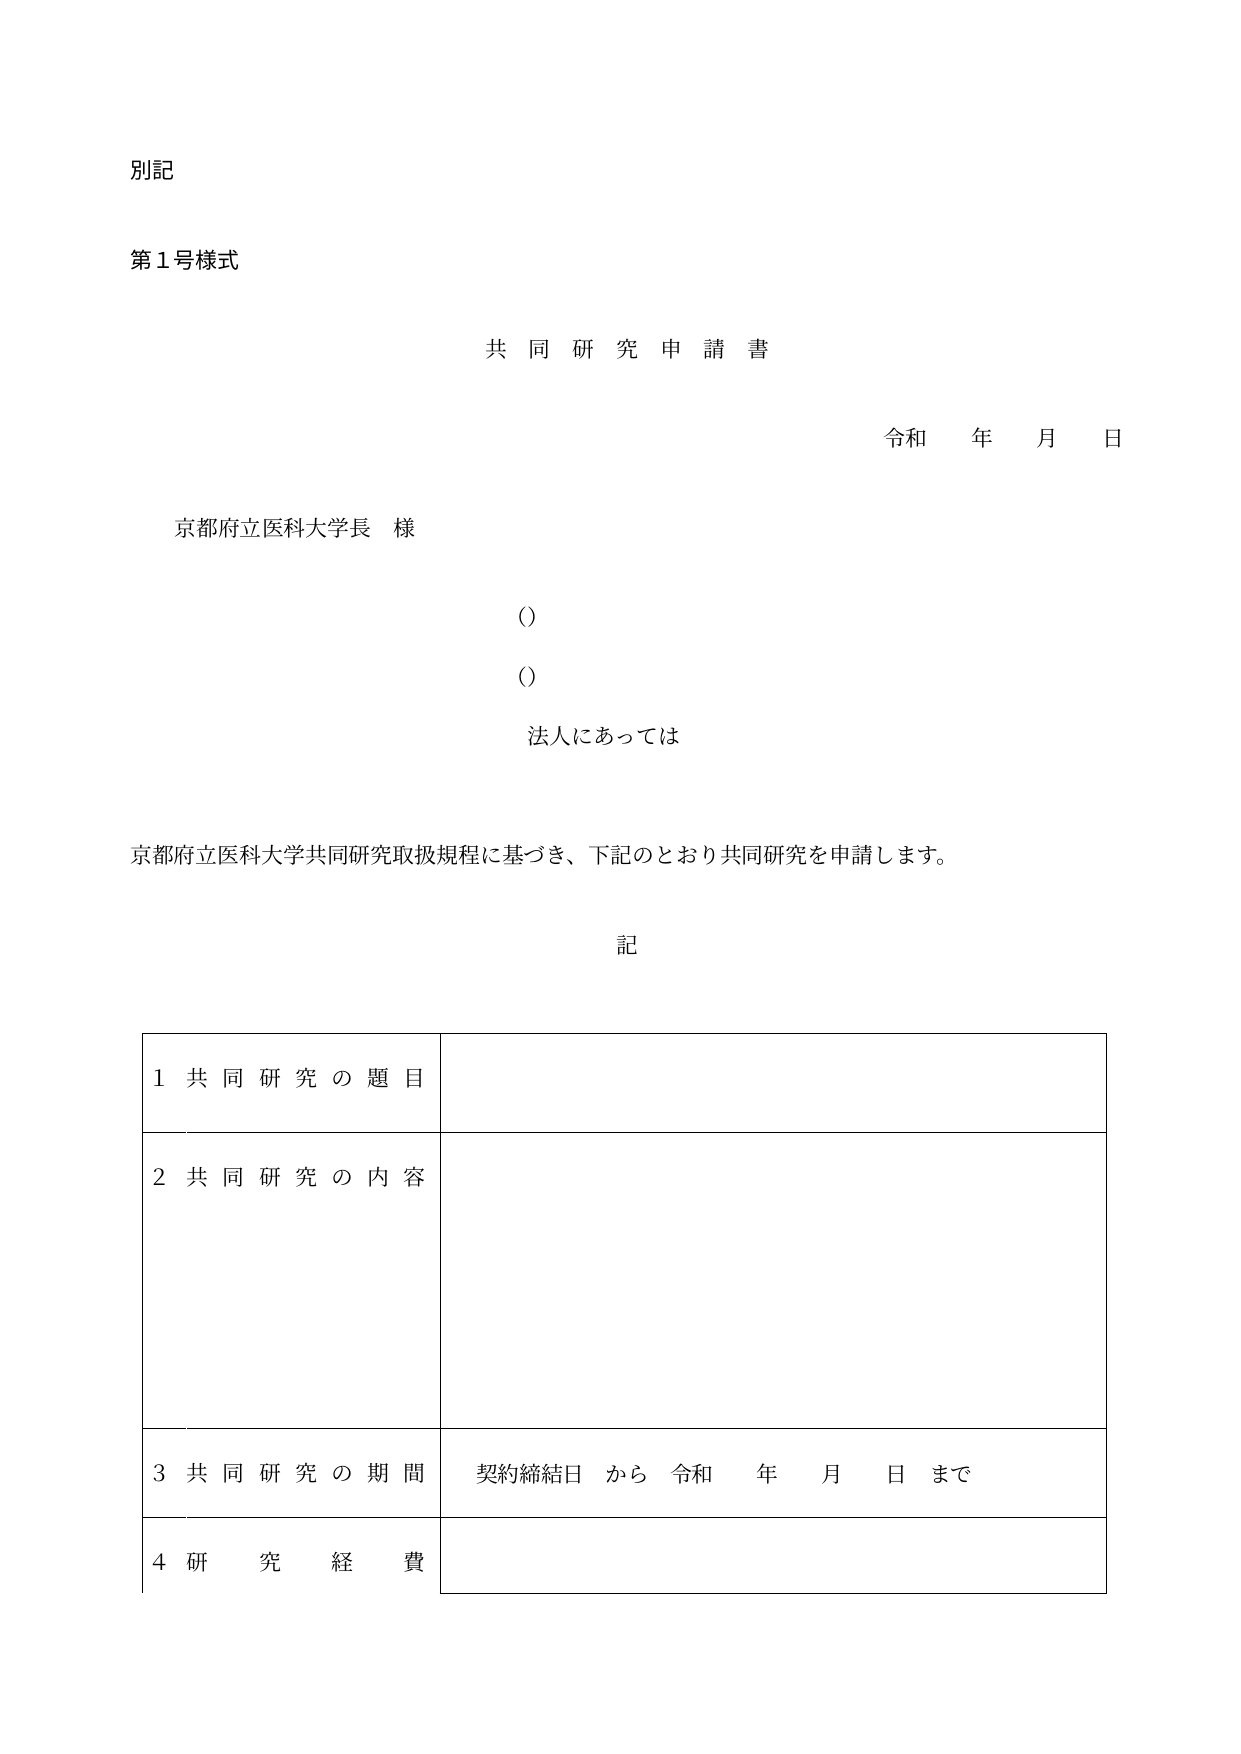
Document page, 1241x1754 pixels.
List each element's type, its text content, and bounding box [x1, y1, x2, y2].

table_cell 研究経費 [186, 1518, 440, 1593]
table_cell 共同研究の内容 [187, 1133, 440, 1428]
text 京都府立医科大学長 様 [130, 497, 1124, 556]
table_cell 共同研究の期間 [187, 1429, 440, 1517]
text 令和 年 月 日 [130, 407, 1124, 467]
table_cell ４ [143, 1518, 186, 1593]
table_cell ３ [143, 1429, 186, 1517]
text 共 同 研 究 申 請 書 [130, 318, 1124, 378]
text 別記 [130, 139, 1124, 199]
table_header １ [143, 1034, 186, 1132]
text 記 [130, 914, 1124, 973]
text （） [505, 646, 1124, 705]
table_cell 契約締結日 から 令和 年 月 日 まで [441, 1429, 1106, 1517]
table_header [441, 1034, 1106, 1132]
table_header 共同研究の題目 [187, 1034, 440, 1132]
text （） [505, 586, 1124, 646]
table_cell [441, 1518, 1106, 1593]
text 京都府立医科大学共同研究取扱規程に基づき、下記のとおり共同研究を申請します。 [130, 824, 1124, 884]
text 法人にあっては [505, 705, 1124, 765]
table_cell ２ [143, 1133, 186, 1428]
table_cell [441, 1133, 1106, 1428]
text 第１号様式 [130, 229, 1124, 288]
